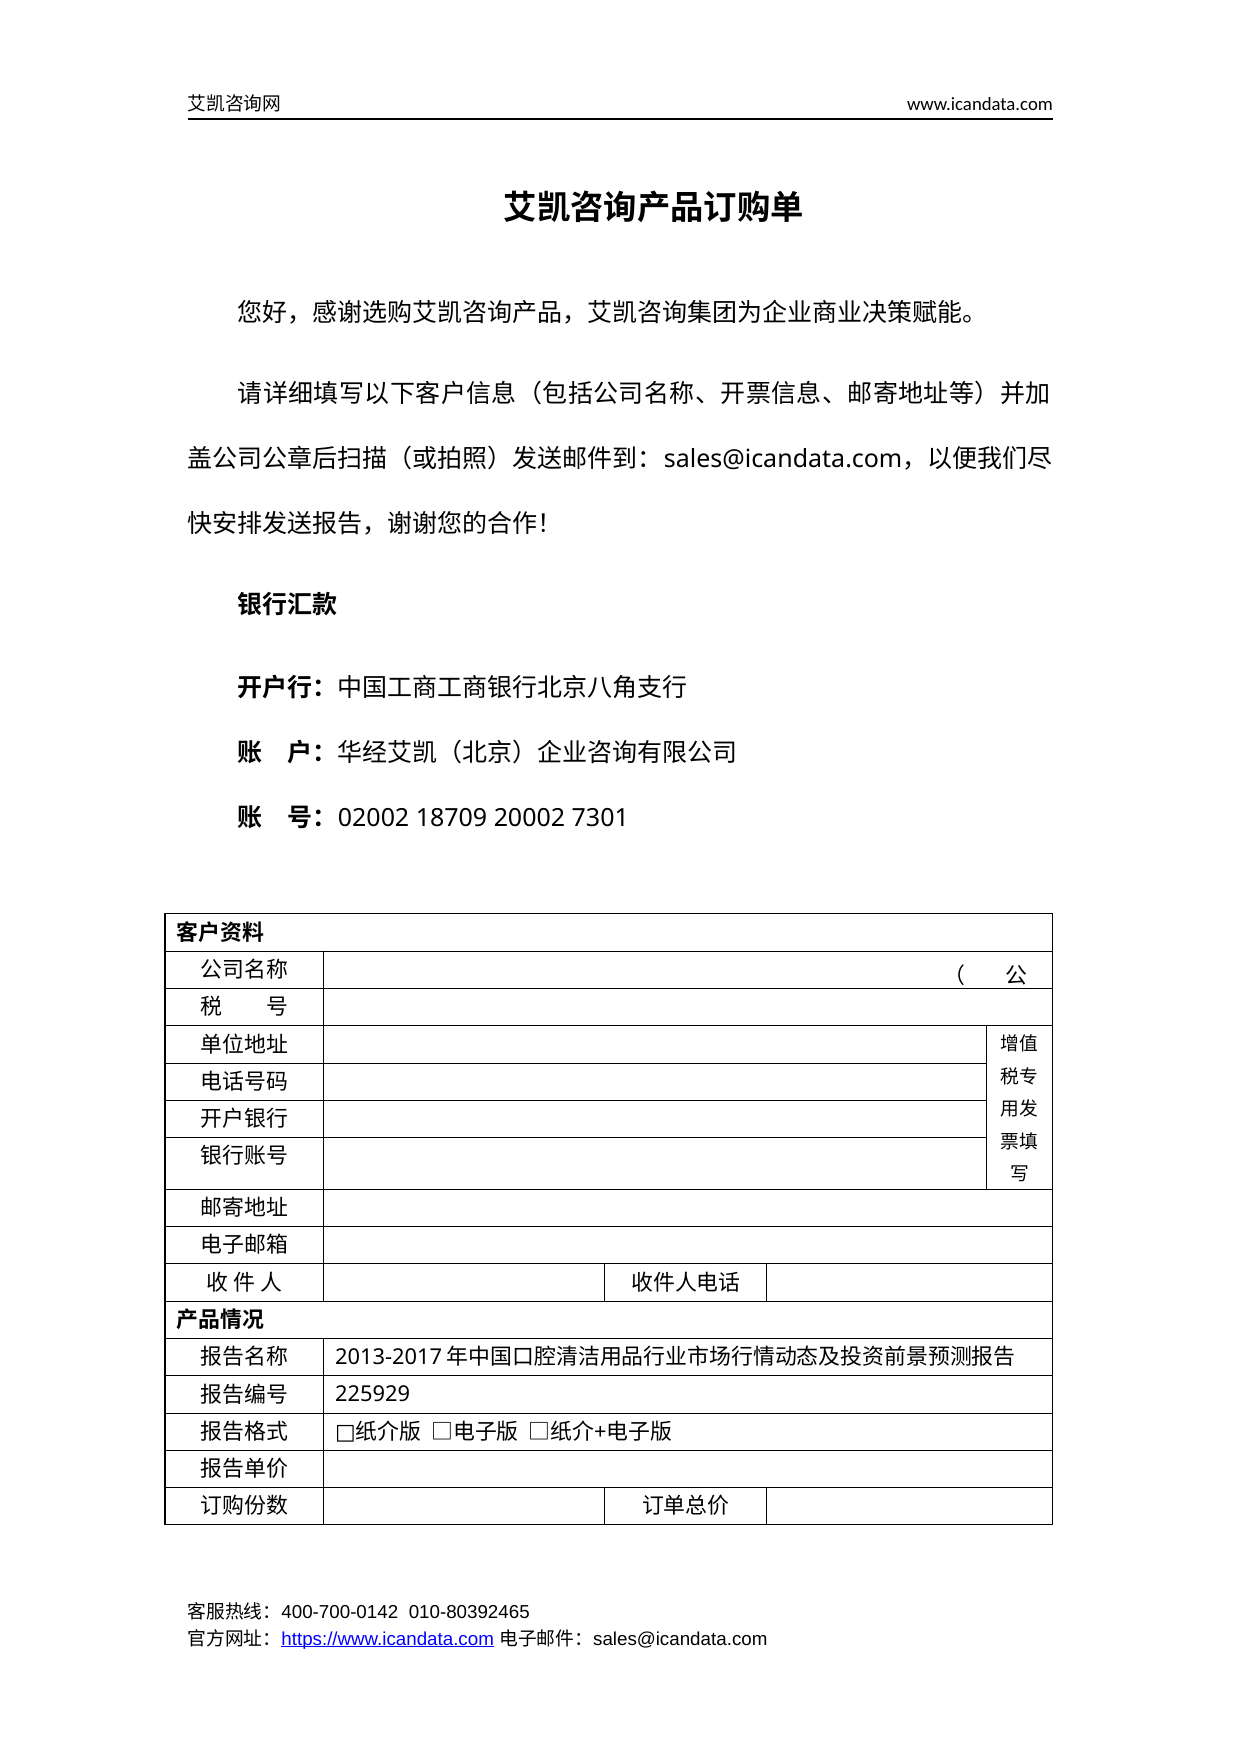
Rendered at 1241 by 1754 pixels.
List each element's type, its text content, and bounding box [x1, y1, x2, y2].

table_cell [324, 1101, 986, 1137]
table_cell 电话号码 [166, 1064, 323, 1100]
table_cell 开户银行 [166, 1101, 323, 1137]
table_cell 收件人电话 [605, 1264, 766, 1301]
table_cell 2013-2017年中国口腔清洁用品行业市场行情动态及投资前景预测报告 [324, 1339, 1052, 1375]
table_cell 225929 [324, 1376, 1052, 1412]
text 艾凯咨询产品订购单 [187, 172, 1053, 237]
table_header 客户资料 [166, 914, 1052, 951]
table_cell 税 号 [166, 989, 323, 1025]
table_cell 收 件 人 [166, 1264, 323, 1301]
table_cell 单位地址 [166, 1026, 323, 1062]
table_cell 银行账号 [166, 1138, 323, 1189]
table_cell [324, 989, 1052, 1025]
table_cell 订购份数 [166, 1488, 323, 1524]
table_cell 邮寄地址 [166, 1190, 323, 1226]
text 请详细填写以下客户信息（包括公司名称、开票信息、邮寄地址等）并加盖公司公章后扫描（或拍照）发送邮件到：sales@icandata.com，以便我们尽快安排发送报告，谢谢您的合作！ [187, 359, 1053, 554]
text 账 户：华经艾凯（北京）企业咨询有限公司 [187, 718, 1053, 783]
text 开户行：中国工商工商银行北京八角支行 [187, 653, 1053, 718]
table_cell 报告名称 [166, 1339, 323, 1375]
table_cell [324, 1264, 604, 1301]
text 银行汇款 [187, 570, 1053, 635]
table_cell 产品情况 [166, 1302, 1052, 1338]
table_cell [324, 1026, 986, 1062]
table_cell 增值税专用发票填写 [987, 1026, 1052, 1189]
table_cell [324, 1451, 1052, 1487]
table_cell 报告格式 [166, 1414, 323, 1450]
table_cell 报告编号 [166, 1376, 323, 1412]
table_cell [324, 1138, 986, 1189]
text 账 号：02002 18709 20002 7301 [187, 783, 1053, 848]
table_cell □纸介版 □电子版 □纸介+电子版 [324, 1414, 1052, 1450]
text 您好，感谢选购艾凯咨询产品，艾凯咨询集团为企业商业决策赋能。 [187, 278, 1053, 343]
table_cell [767, 1488, 1052, 1524]
table_cell 公司名称 [166, 952, 323, 988]
table_cell [324, 1190, 1052, 1226]
table_cell [324, 1227, 1052, 1263]
table_cell 电子邮箱 [166, 1227, 323, 1263]
table_cell [767, 1264, 1052, 1301]
table_cell [324, 952, 1052, 988]
table_cell [324, 1488, 604, 1524]
table_cell 订单总价 [605, 1488, 766, 1524]
table_cell [324, 1064, 986, 1100]
table_cell 报告单价 [166, 1451, 323, 1487]
